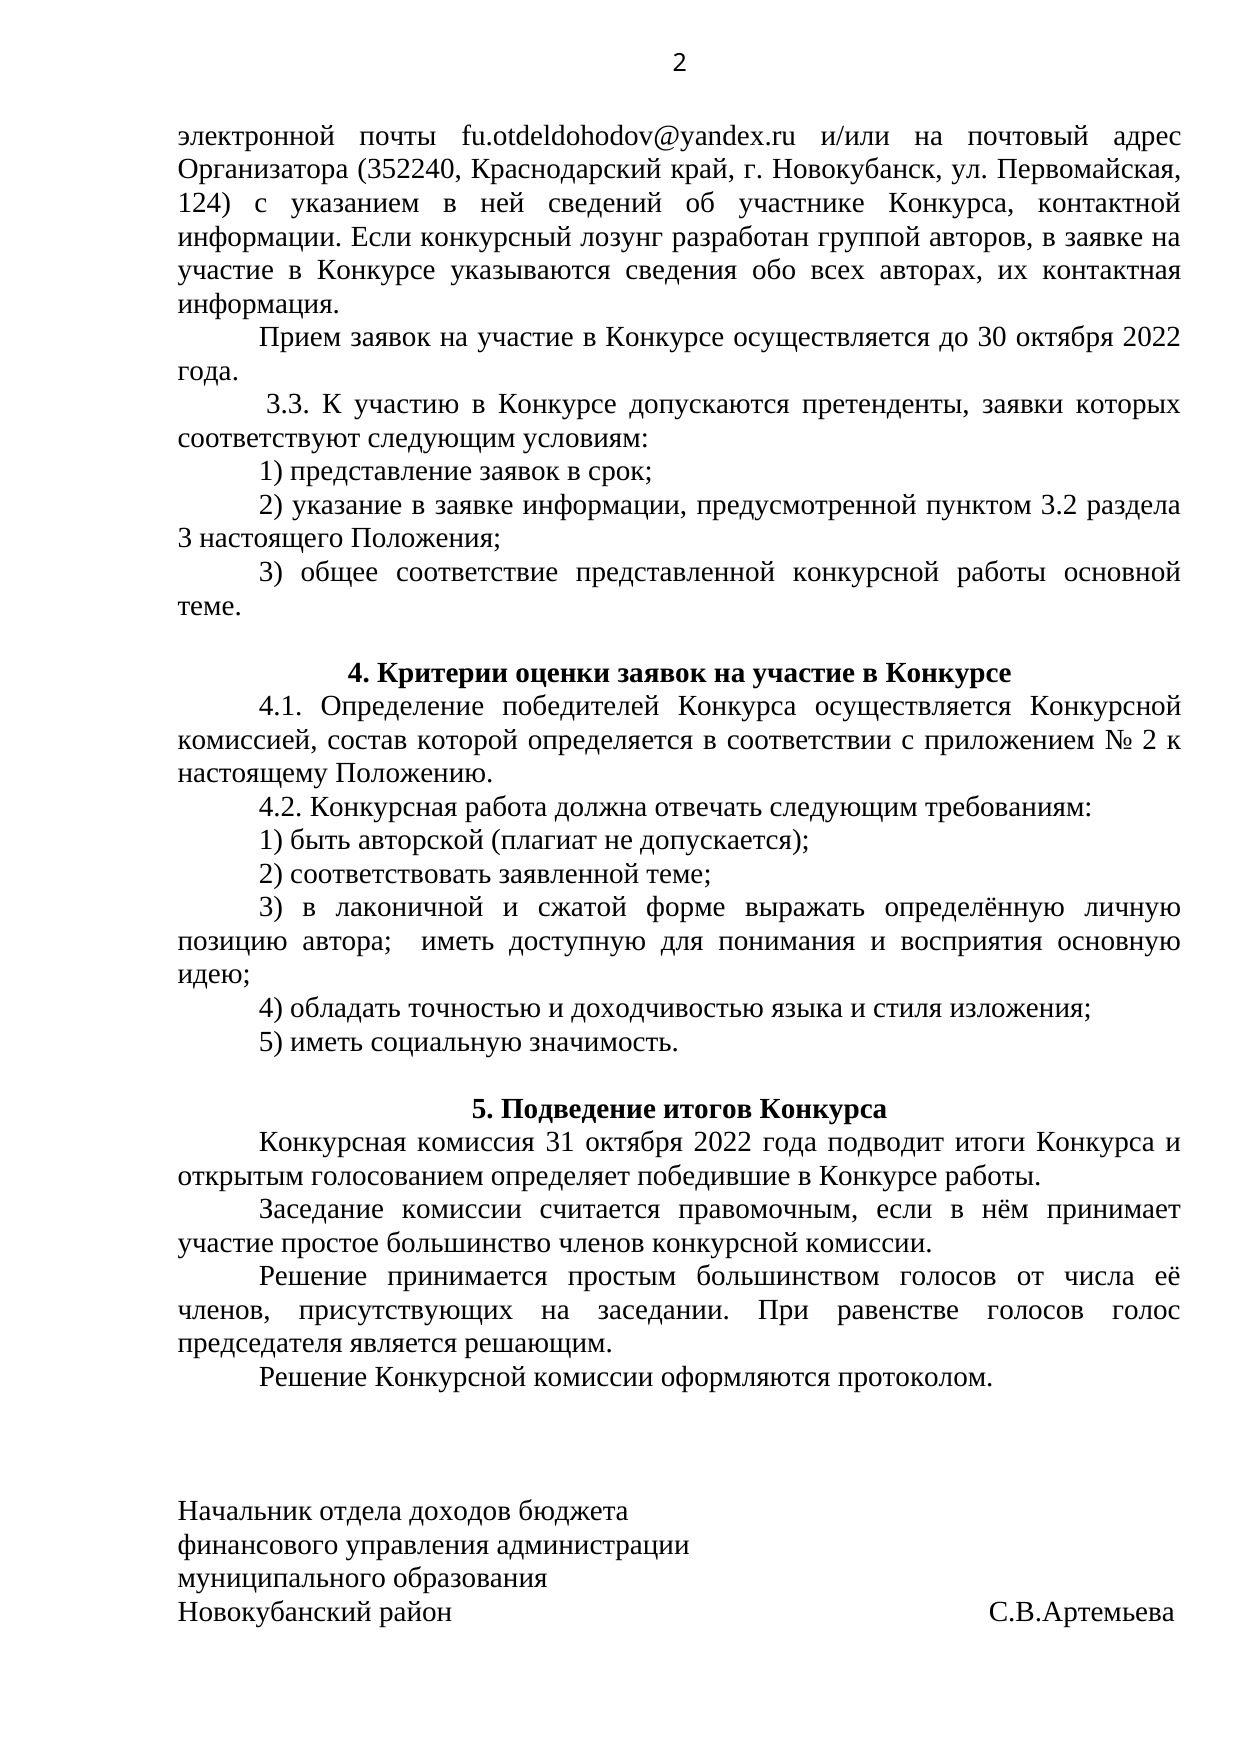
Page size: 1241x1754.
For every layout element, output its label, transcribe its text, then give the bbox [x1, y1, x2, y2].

text Заседание комиссии считается правомочным, если в нём принимает участие простое большинство членов конкурсной комиссии. [177, 1191, 1182, 1258]
text 4.2. Конкурсная работа должна отвечать следующим требованиям: [177, 789, 1182, 822]
text 1) быть авторской (плагиат не допускается); [177, 822, 1182, 856]
text 2) указание в заявке информации, предусмотренной пунктом 3.2 раздела 3 настоящего Положения; [177, 487, 1182, 554]
text муниципального образования [177, 1560, 1182, 1594]
text 4) обладать точностью и доходчивостью языка и стиля изложения; [177, 990, 1182, 1024]
text финансового управления администрации [177, 1527, 1182, 1560]
text 5) иметь социальную значимость. [177, 1024, 1182, 1057]
text 3) в лаконичной и сжатой форме выражать определённую личную позицию автора; иметь доступную для понимания и восприятия основную идею; [177, 889, 1182, 990]
text 2) соответствовать заявленной теме; [177, 856, 1182, 889]
text 3) общее соответствие представленной конкурсной работы основной теме. [177, 554, 1182, 621]
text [177, 118, 1182, 319]
text Конкурсная комиссия 31 октября 2022 года подводит итоги Конкурса и открытым голосованием определяет победившие в Конкурсе работы. [177, 1124, 1182, 1191]
text Начальник отдела доходов бюджета [177, 1493, 1182, 1527]
text Новокубанский район С.В.Артемьева [177, 1594, 1182, 1627]
text 4.1. Определение победителей Конкурса осуществляется Конкурсной комиссией, состав которой определяется в соответствии с приложением № 2 к настоящему Положению. [177, 688, 1182, 789]
text 4. Критерии оценки заявок на участие в Конкурсе [177, 655, 1182, 688]
text 5. Подведение итогов Конкурса [177, 1091, 1182, 1124]
text Решение принимается простым большинством голосов от числа её членов, присутствующих на заседании. При равенстве голосов голос председателя является решающим. [177, 1258, 1182, 1359]
text 1) представление заявок в срок; [177, 453, 1182, 487]
text Прием заявок на участие в Конкурсе осуществляется до 30 октября 2022 года. [177, 319, 1182, 386]
text 3.3. К участию в Конкурсе допускаются претенденты, заявки которых соответствуют следующим условиям: [177, 386, 1182, 453]
text Решение Конкурсной комиссии оформляются протоколом. [177, 1359, 1182, 1393]
